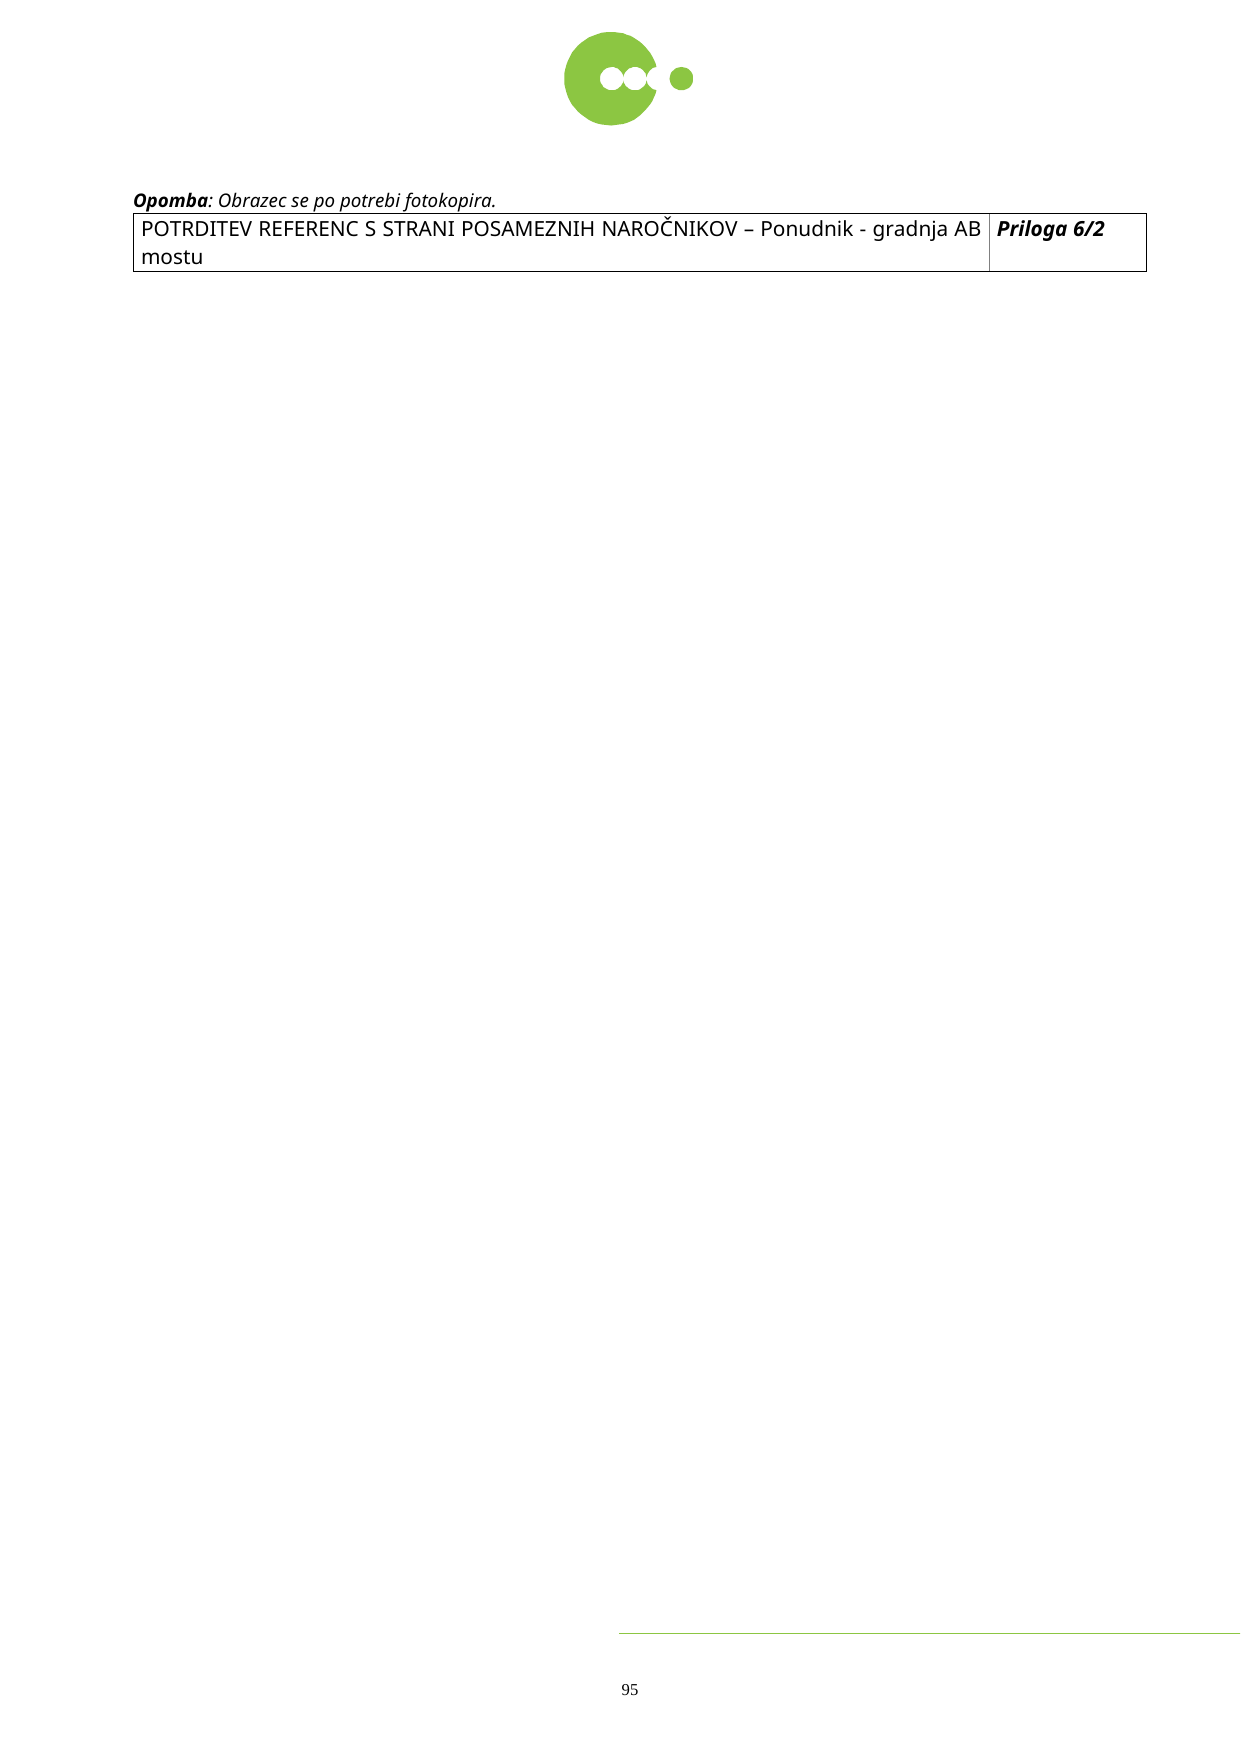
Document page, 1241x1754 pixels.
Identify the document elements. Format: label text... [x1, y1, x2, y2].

table_header POTRDITEV REFERENC S STRANI POSAMEZNIH NAROČNIKOV – Ponudnik - gradnja AB mostu [134, 214, 989, 271]
text Opomba: Obrazec se po potrebi fotokopira. [133, 187, 1122, 213]
table_header Priloga 6/2 [990, 214, 1146, 271]
